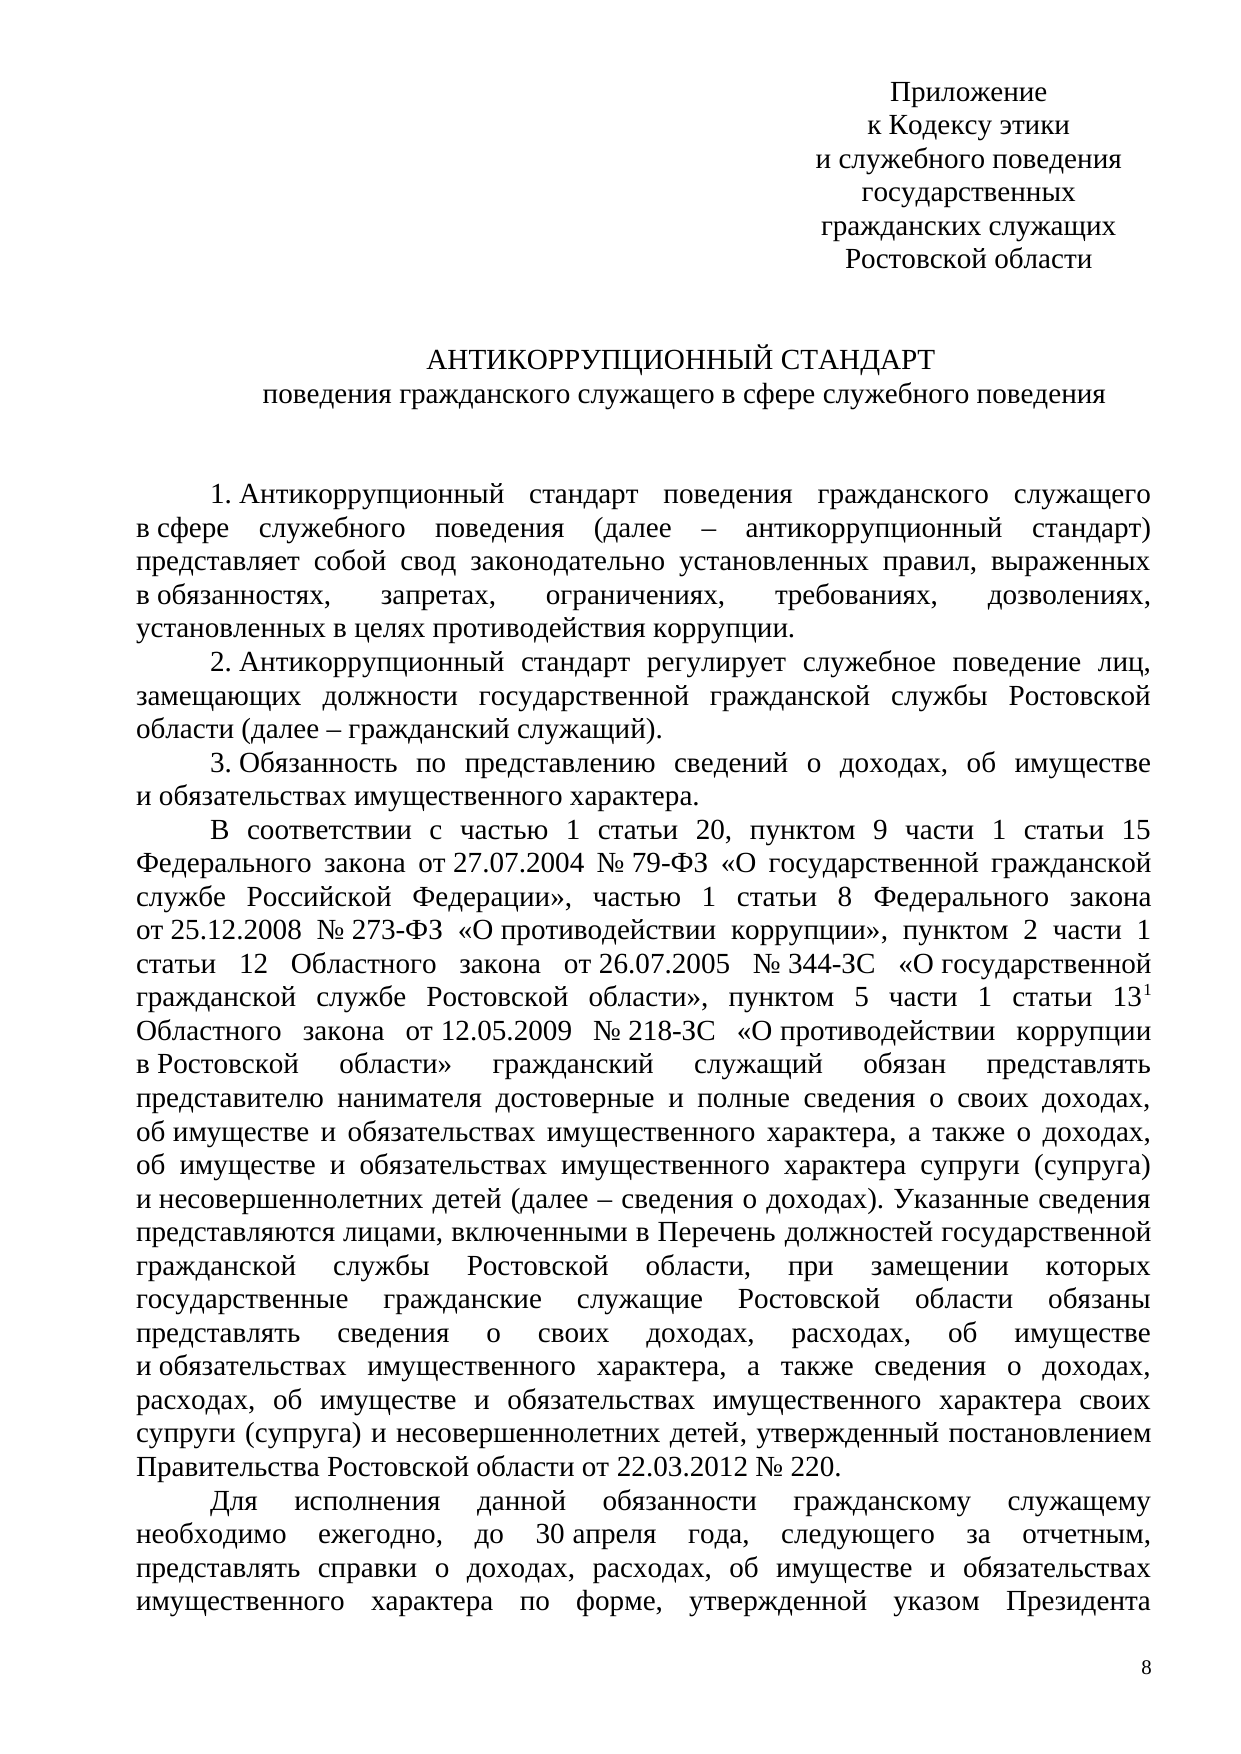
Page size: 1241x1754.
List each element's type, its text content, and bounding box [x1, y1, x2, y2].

text к Кодексу этики [786, 107, 1152, 141]
text 2. Антикоррупционный стандарт регулирует служебное поведение лиц, замещающих должности государственной гражданской службы Ростовской области (далее – гражданский служащий). [136, 644, 1152, 745]
text Ростовской области [786, 242, 1152, 275]
text гражданских служащих [786, 208, 1152, 242]
text государственных [786, 174, 1152, 208]
text 1. Антикоррупционный стандарт поведения гражданского служащего в сфере служебного поведения (далее – антикоррупционный стандарт) представляет собой свод законодательно установленных правил, выраженных в обязанностях, запретах, ограничениях, требованиях, дозволениях, установленных в целях противодействия коррупции. [136, 476, 1152, 644]
text В соответствии с частью 1 статьи 20, пунктом 9 части 1 статьи 15 Федерального закона от 27.07.2004 № 79-ФЗ «О государственной гражданской службе Российской Федерации», частью 1 статьи 8 Федерального закона от 25.12.2008 № 273-ФЗ «О противодействии коррупции», пунктом 2 части 1 статьи 12 Областного закона от 26.07.2005 № 344-ЗС «О государственной гражданской службе Ростовской области», пунктом 5 части 1 статьи 131 Областного закона от 12.05.2009 № 218-ЗС «О противодействии коррупции в Ростовской области» гражданский служащий обязан представлять представителю нанимателя достоверные и полные сведения о своих доходах, об имуществе и обязательствах имущественного характера, а также о доходах, об имуществе и обязательствах имущественного характера супруги (супруга) и несовершеннолетних детей (далее – сведения о доходах). Указанные сведения представляются лицами, включенными в Перечень должностей государственной гражданской службы Ростовской области, при замещении которых государственные гражданские служащие Ростовской области обязаны представлять сведения о своих доходах, расходах, об имуществе и обязательствах имущественного характера, а также сведения о доходах, расходах, об имуществе и обязательствах имущественного характера своих супруги (супруга) и несовершеннолетних детей, утвержденный постановлением Правительства Ростовской области от 22.03.2012 № 220. [136, 812, 1152, 1483]
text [136, 1483, 1152, 1617]
text поведения гражданского служащего в сфере служебного поведения [136, 376, 1152, 409]
text Приложение [786, 74, 1152, 107]
text и служебного поведения [786, 141, 1152, 174]
text АНТИКОРРУПЦИОННЫЙ СТАНДАРТ [136, 342, 1152, 376]
text 3. Обязанность по представлению сведений о доходах, об имуществе и обязательствах имущественного характера. [136, 745, 1152, 812]
